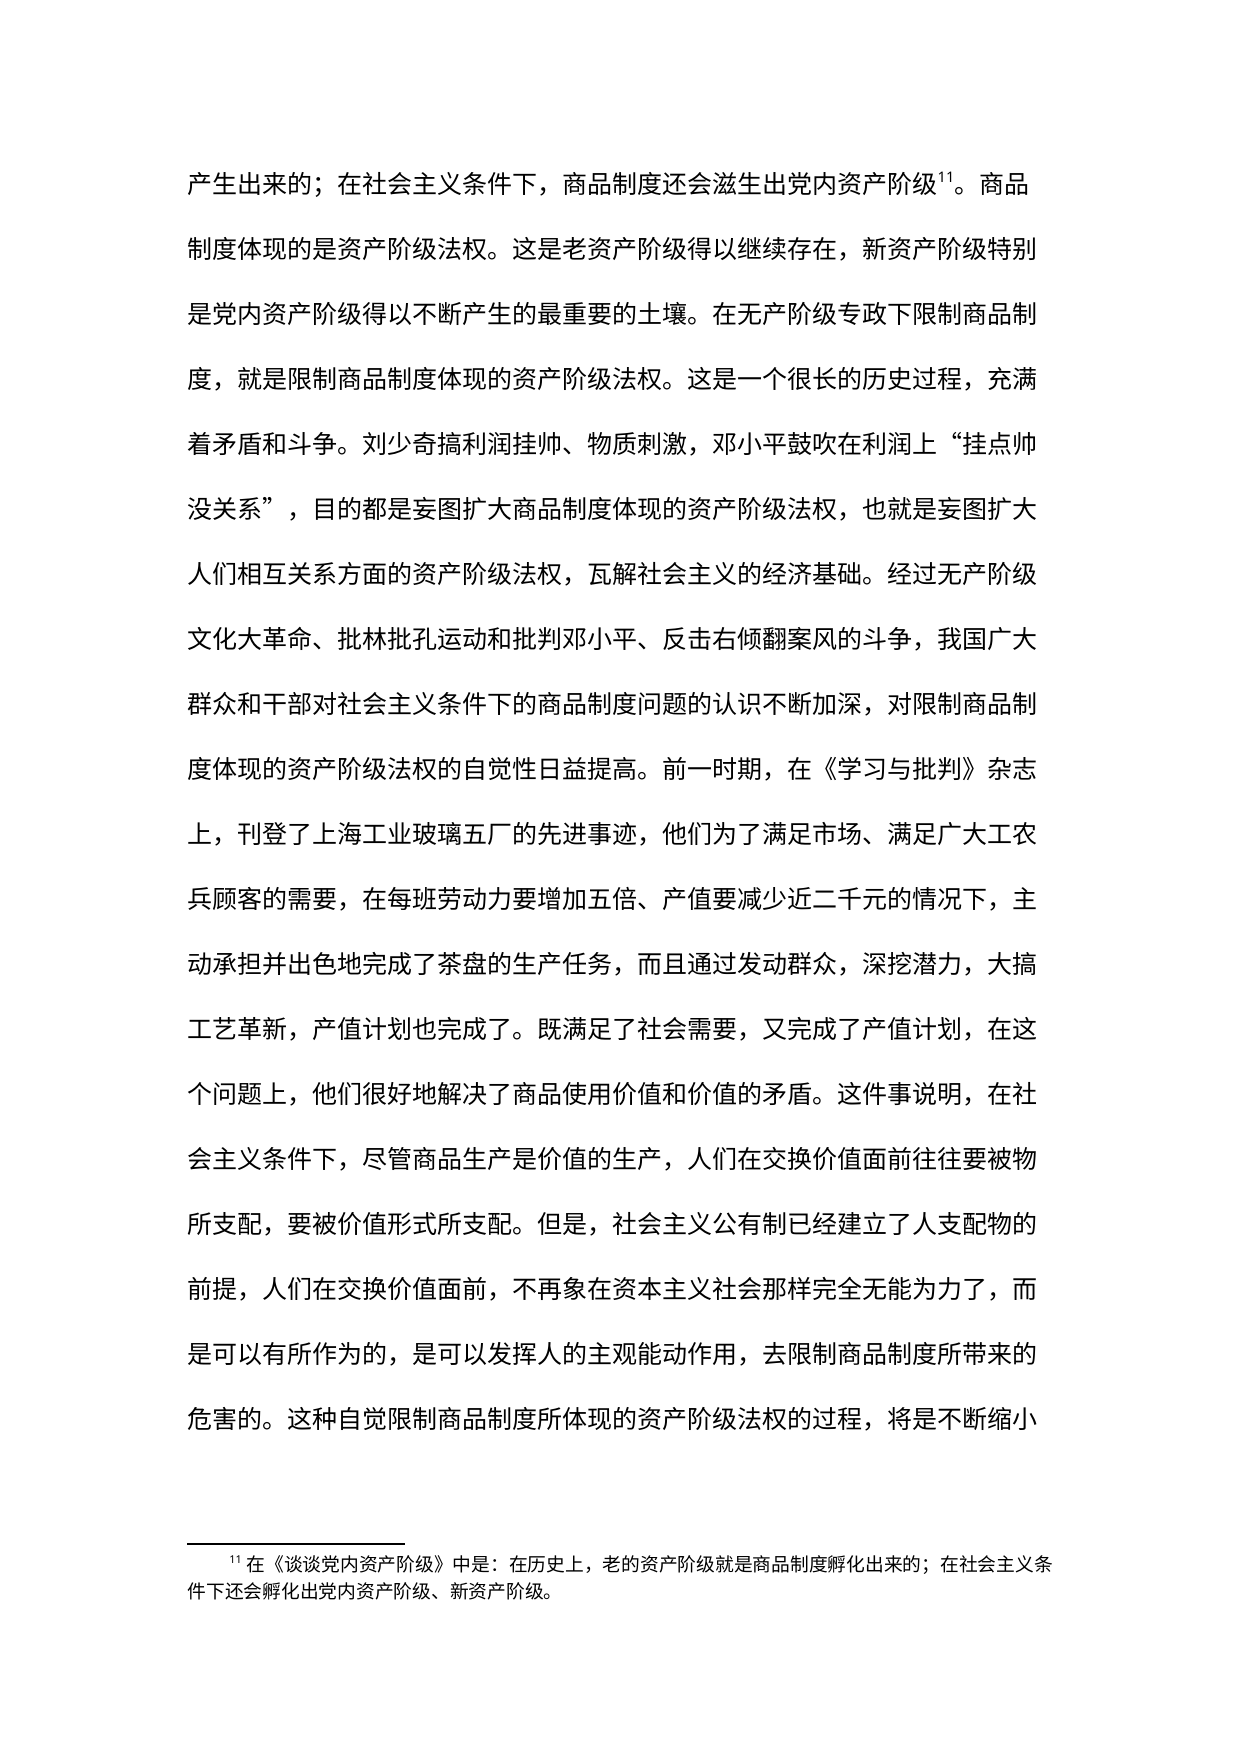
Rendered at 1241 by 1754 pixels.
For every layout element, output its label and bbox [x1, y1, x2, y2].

text [187, 150, 1053, 1450]
